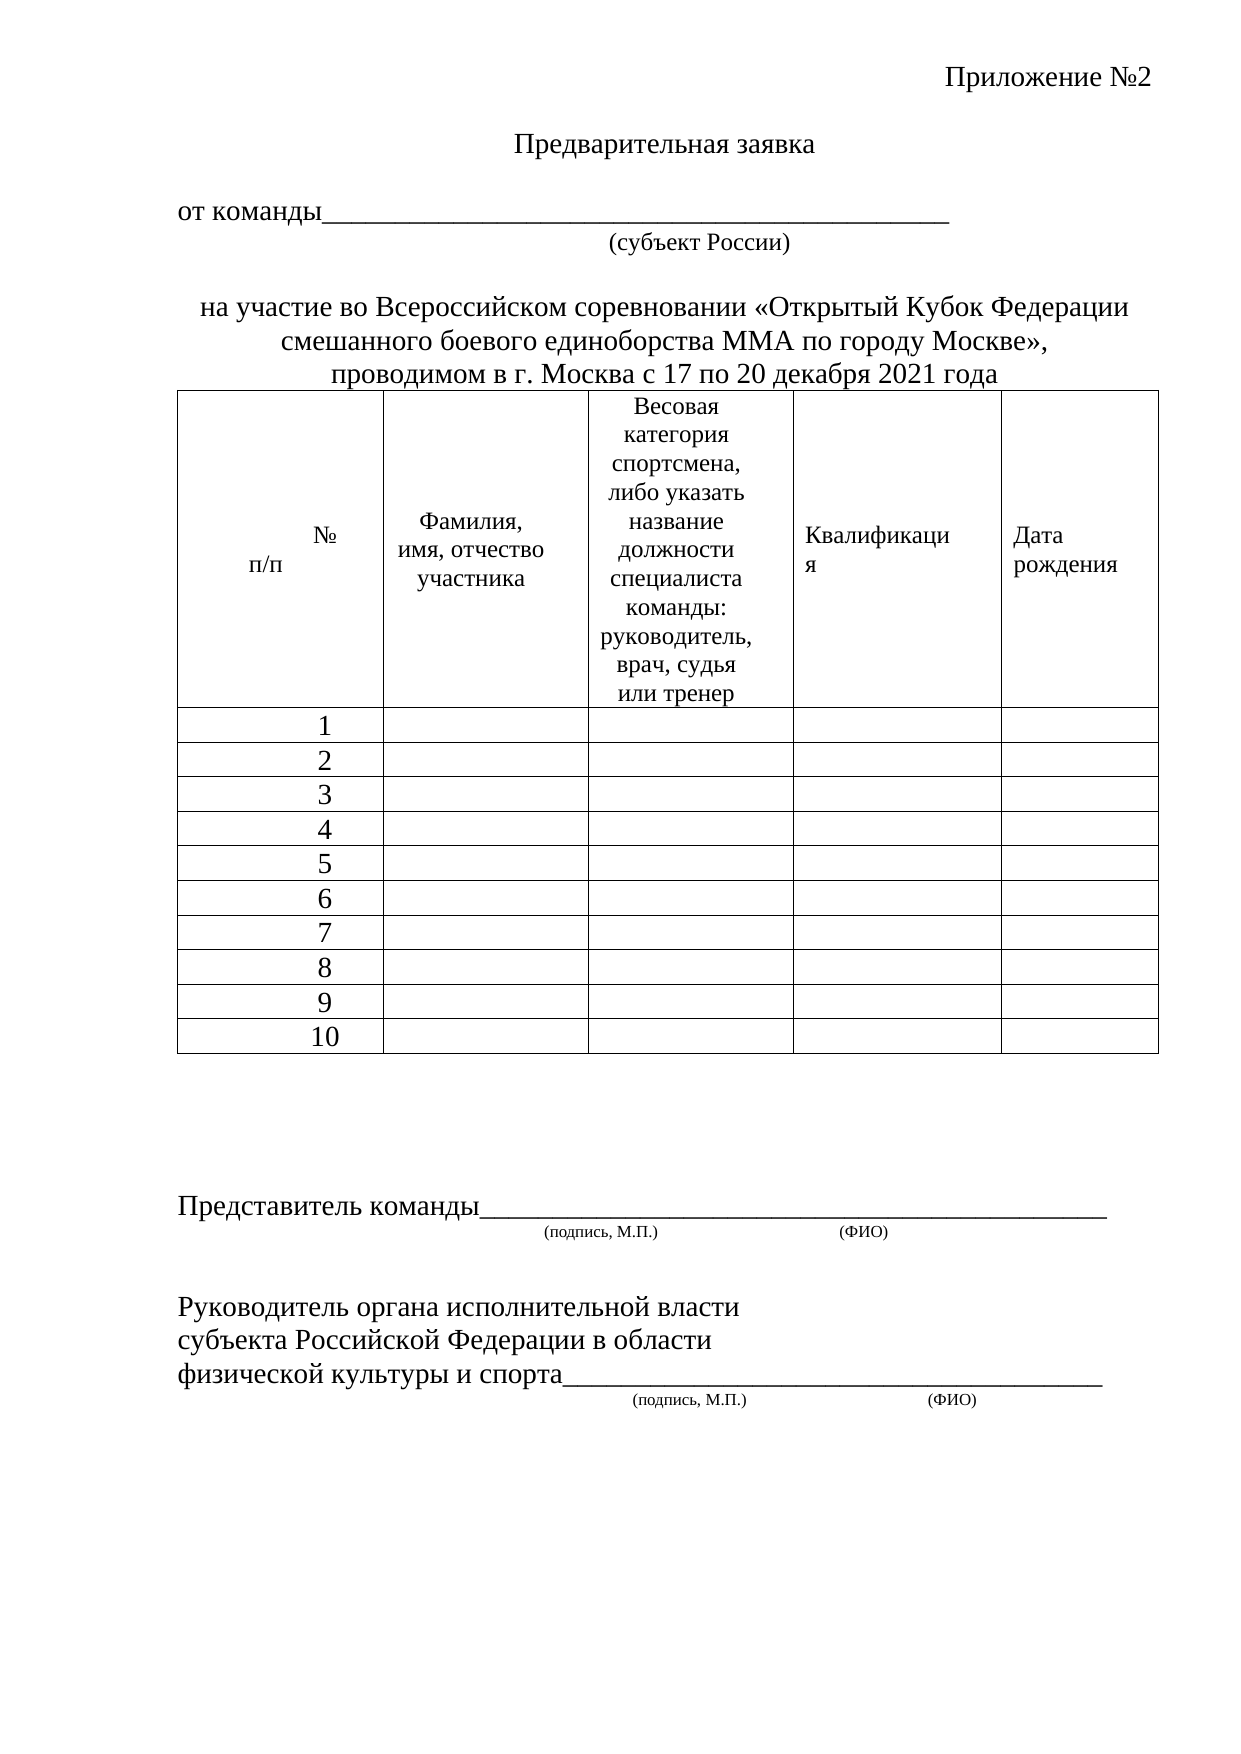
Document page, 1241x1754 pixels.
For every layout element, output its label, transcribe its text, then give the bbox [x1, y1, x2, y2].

table_cell [589, 881, 793, 914]
table_cell [1002, 743, 1158, 776]
table_cell 5 [178, 846, 383, 880]
table_cell [384, 916, 588, 949]
table_cell [384, 950, 588, 984]
table_cell 4 [178, 812, 383, 845]
table_cell [589, 812, 793, 845]
table_cell [384, 985, 588, 1018]
table_cell [1002, 985, 1158, 1018]
table_cell [1002, 777, 1158, 811]
table_cell 1 [178, 708, 383, 742]
table_cell [589, 916, 793, 949]
table_cell 9 [178, 985, 383, 1018]
table_header Дата рождения [1002, 391, 1158, 707]
table_cell [1002, 812, 1158, 845]
table_cell [794, 777, 1001, 811]
table_header № п/п [178, 391, 383, 707]
text на участие во Всероссийском соревновании «Открытый Кубок Федерации смешанного боевого единоборства ММА по городу Москве», [177, 289, 1152, 356]
text (подпись, М.П.) (ФИО) [177, 1222, 1152, 1255]
text проводимом в г. Москва с 17 по 20 декабря 2021 года [177, 356, 1152, 390]
table_cell 8 [178, 950, 383, 984]
table_cell [794, 743, 1001, 776]
table_header Весовая категория спортсмена, либо указать название должности специалиста команды: руководитель, врач, судья или тренер [589, 391, 793, 707]
table_cell [384, 743, 588, 776]
table_cell [384, 777, 588, 811]
table_cell [589, 743, 793, 776]
table_cell [1002, 881, 1158, 914]
table_cell [794, 950, 1001, 984]
table_cell [794, 708, 1001, 742]
text субъекта Российской Федерации в области [177, 1322, 1152, 1356]
table_cell [384, 846, 588, 880]
table_cell [794, 846, 1001, 880]
table_cell 2 [178, 743, 383, 776]
table_cell [1002, 846, 1158, 880]
table_cell 3 [178, 777, 383, 811]
text Приложение №2 [177, 59, 1152, 93]
table_cell 6 [178, 881, 383, 914]
text (подпись, М.П.) (ФИО) [177, 1389, 1152, 1423]
table_cell [794, 985, 1001, 1018]
table_cell [589, 708, 793, 742]
table_cell [589, 985, 793, 1018]
table_cell 10 [178, 1019, 383, 1053]
table_cell [794, 916, 1001, 949]
text от команды___________________________________________ [177, 193, 1152, 227]
table_cell [384, 881, 588, 914]
table_cell [384, 708, 588, 742]
table_cell [384, 1019, 588, 1053]
table_cell [384, 812, 588, 845]
text Представитель команды___________________________________________ [177, 1188, 1152, 1222]
table_cell [1002, 1019, 1158, 1053]
table_cell [794, 1019, 1001, 1053]
table_header Квалификация [794, 391, 1001, 707]
table_cell [589, 777, 793, 811]
table_cell [589, 1019, 793, 1053]
text физической культуры и спорта_____________________________________ [177, 1356, 1152, 1389]
table_cell [1002, 708, 1158, 742]
table_cell [1002, 916, 1158, 949]
text Руководитель органа исполнительной власти [177, 1289, 1152, 1322]
table_header Фамилия, имя, отчество участника [384, 391, 588, 707]
table_cell [794, 812, 1001, 845]
table_cell [1002, 950, 1158, 984]
table_cell [589, 846, 793, 880]
table_cell 7 [178, 916, 383, 949]
table_cell [794, 881, 1001, 914]
text (субъект России) [177, 227, 1152, 256]
text Предварительная заявка [177, 126, 1152, 160]
table_cell [589, 950, 793, 984]
